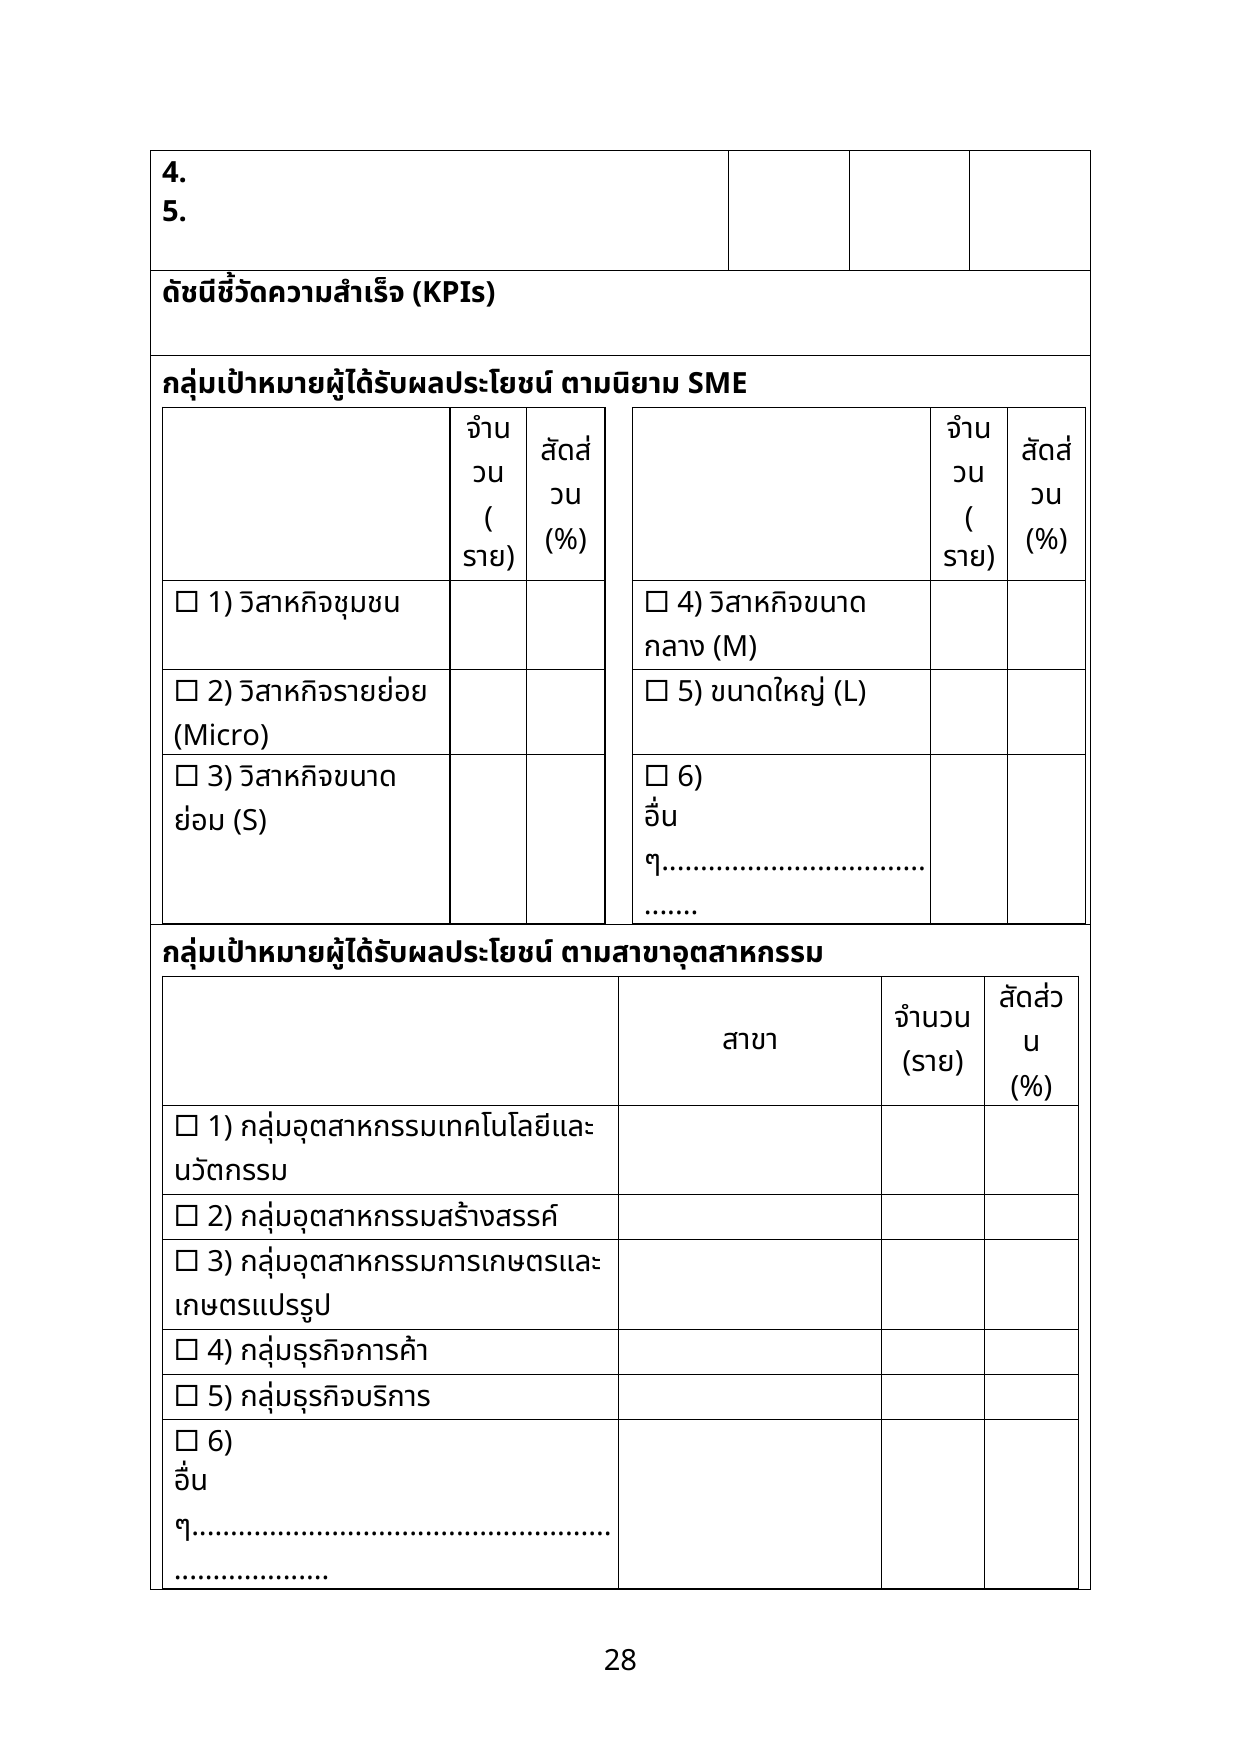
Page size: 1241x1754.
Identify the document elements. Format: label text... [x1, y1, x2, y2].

table_cell กลุ่มเป้าหมายผู้ได้รับผลประโยชน์ ตามนิยาม SME [151, 356, 1090, 924]
table_cell ดัชนีชี้วัดความสำเร็จ (KPIs) [151, 271, 1090, 355]
table_cell 1. 2. 3. 4. 5. [151, 151, 728, 270]
table_cell [850, 151, 969, 270]
table_cell กลุ่มเป้าหมายผู้ได้รับผลประโยชน์ ตามสาขาอุตสาหกรรม [151, 925, 1090, 1589]
table_cell [970, 151, 1090, 270]
table_cell [729, 151, 849, 270]
